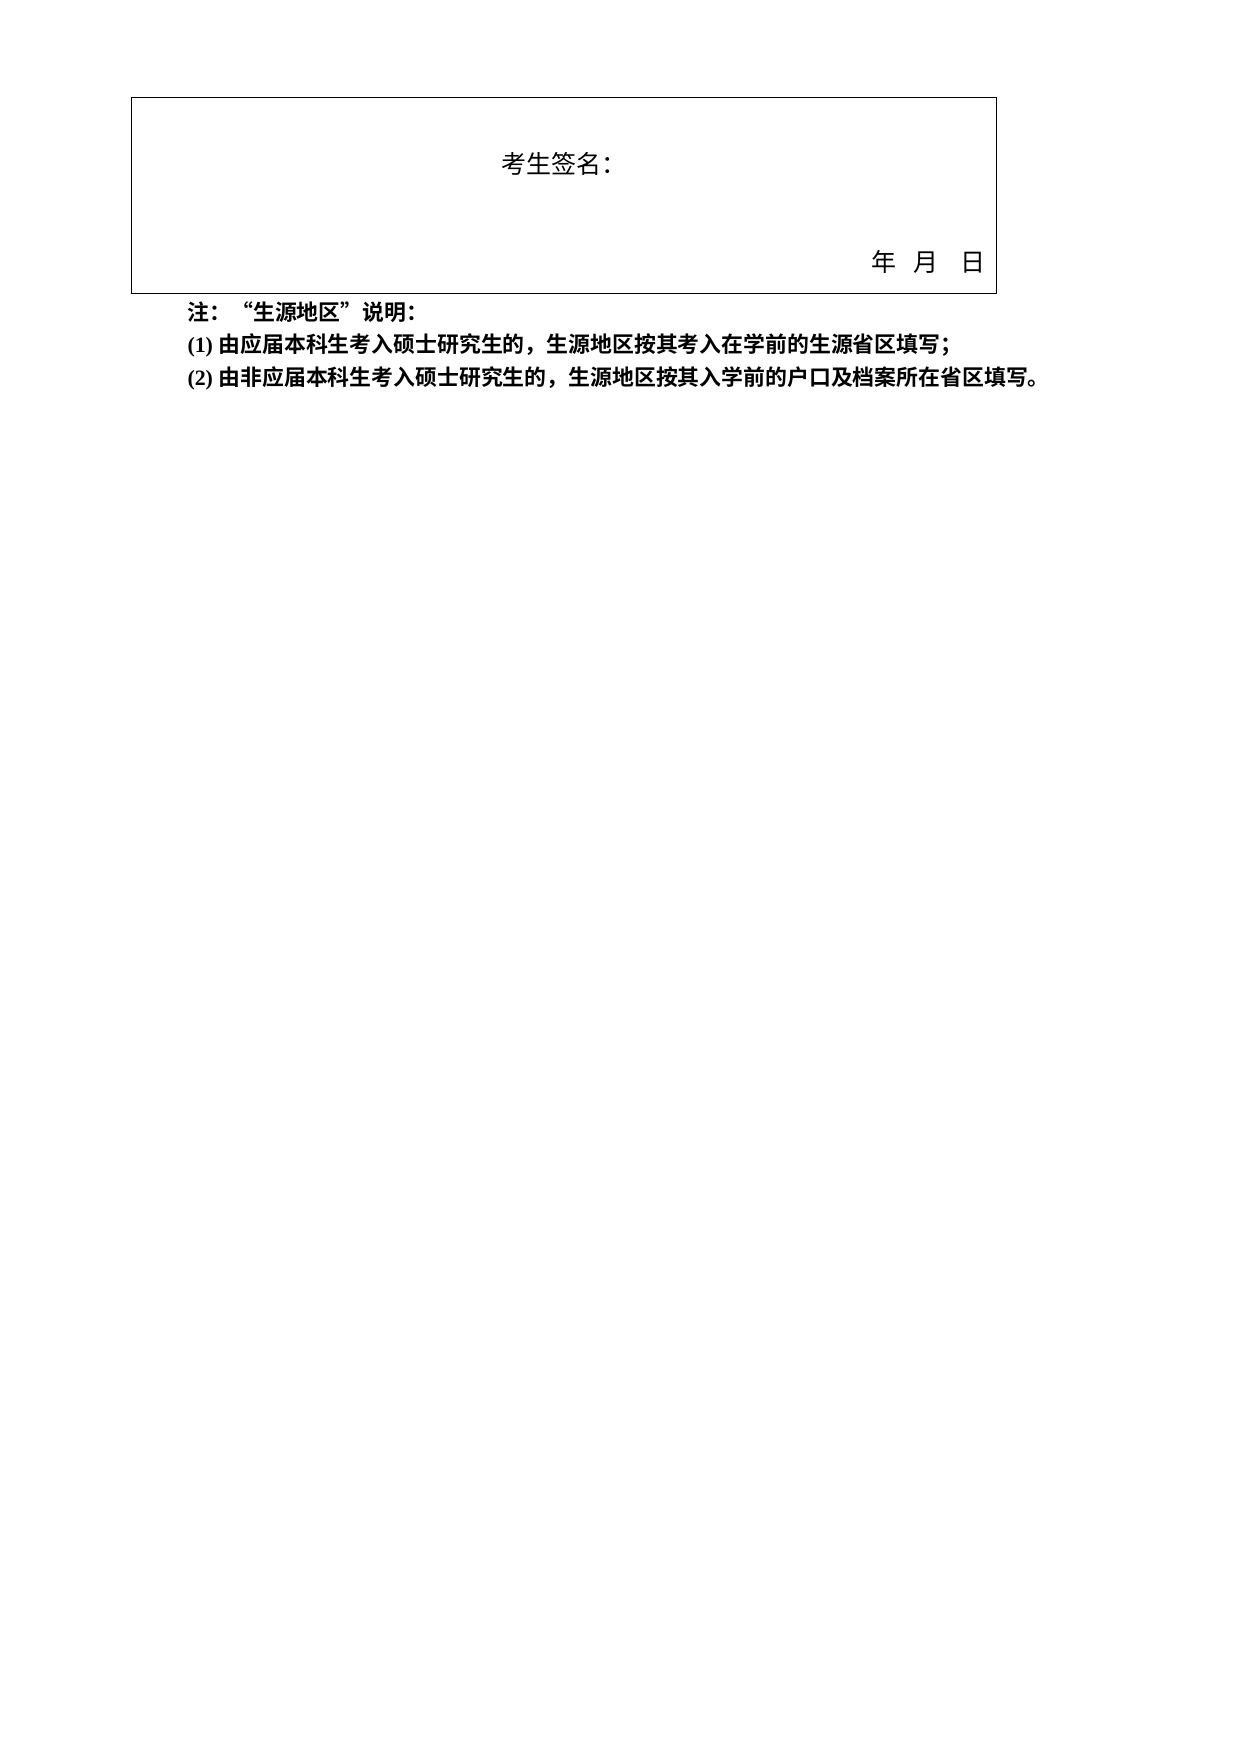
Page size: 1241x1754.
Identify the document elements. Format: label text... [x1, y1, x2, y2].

list (2) 由非应届本科生考入硕士研究生的，生源地区按其入学前的户口及档案所在省区填写。 [187, 359, 1053, 392]
text 注：“生源地区”说明： [187, 294, 1053, 327]
list 由应届本科生考入硕士研究生的，生源地区按其考入在学前的生源省区填写； [187, 327, 1053, 359]
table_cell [132, 98, 996, 293]
